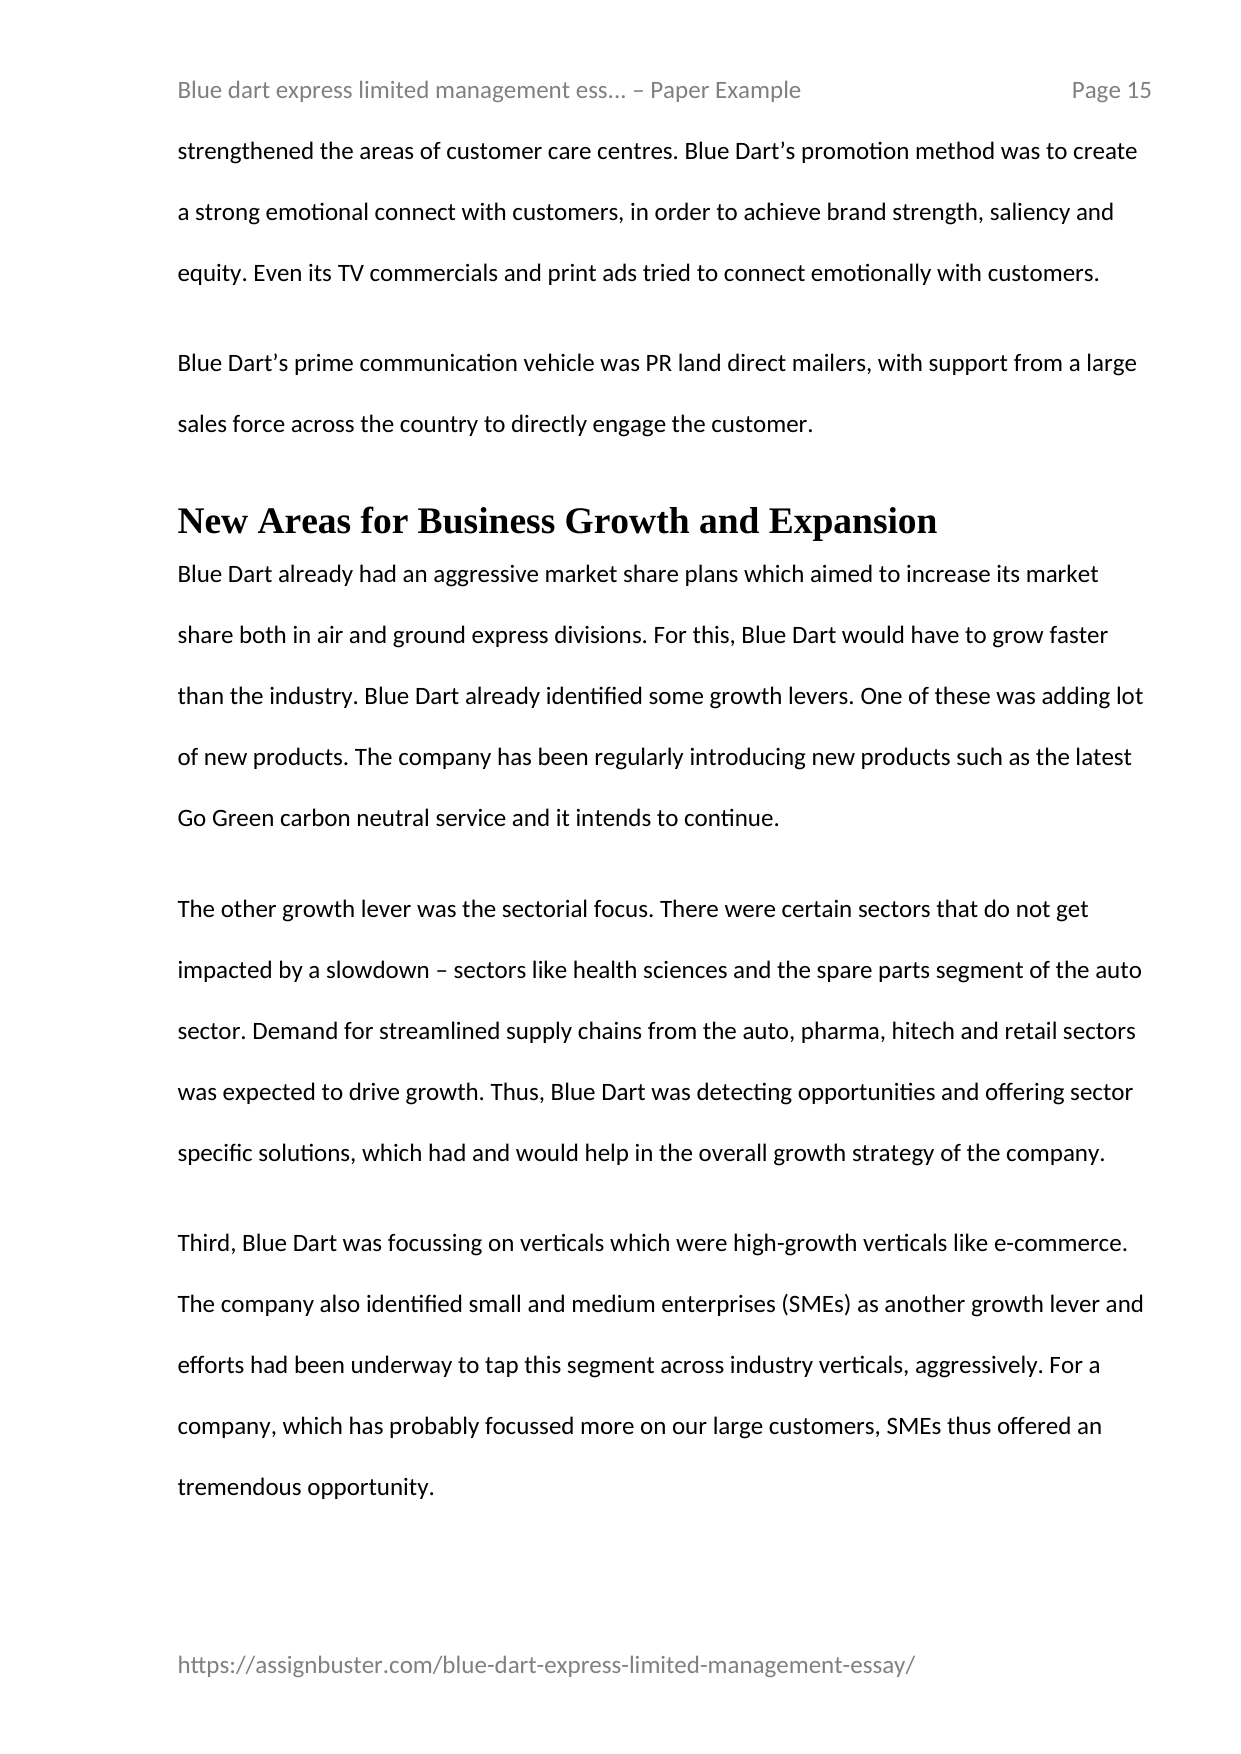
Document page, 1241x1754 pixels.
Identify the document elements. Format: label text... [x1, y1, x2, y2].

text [177, 135, 1152, 287]
text Blue Dart’s prime communication vehicle was PR land direct mailers, with support from a large sales force across the country to directly engage the customer. [177, 347, 1152, 439]
text Third, Blue Dart was focussing on verticals which were high-growth verticals like e-commerce. The company also identified small and medium enterprises (SMEs) as another growth lever and efforts had been underway to tap this segment across industry verticals, aggressively. For a company, which has probably focussed more on our large customers, SMEs thus offered an tremendous opportunity. [177, 1227, 1152, 1502]
subtitle New Areas for Business Growth and Expansion [177, 499, 1152, 542]
text Blue Dart already had an aggressive market share plans which aimed to increase its market share both in air and ground express divisions. For this, Blue Dart would have to grow faster than the industry. Blue Dart already identified some growth levers. One of these was adding lot of new products. The company has been regularly introducing new products such as the latest Go Green carbon neutral service and it intends to continue. [177, 558, 1152, 833]
text The other growth lever was the sectorial focus. There were certain sectors that do not get impacted by a slowdown – sectors like health sciences and the spare parts segment of the auto sector. Demand for streamlined supply chains from the auto, pharma, hitech and retail sectors was expected to drive growth. Thus, Blue Dart was detecting opportunities and offering sector specific solutions, which had and would help in the overall growth strategy of the company. [177, 893, 1152, 1167]
